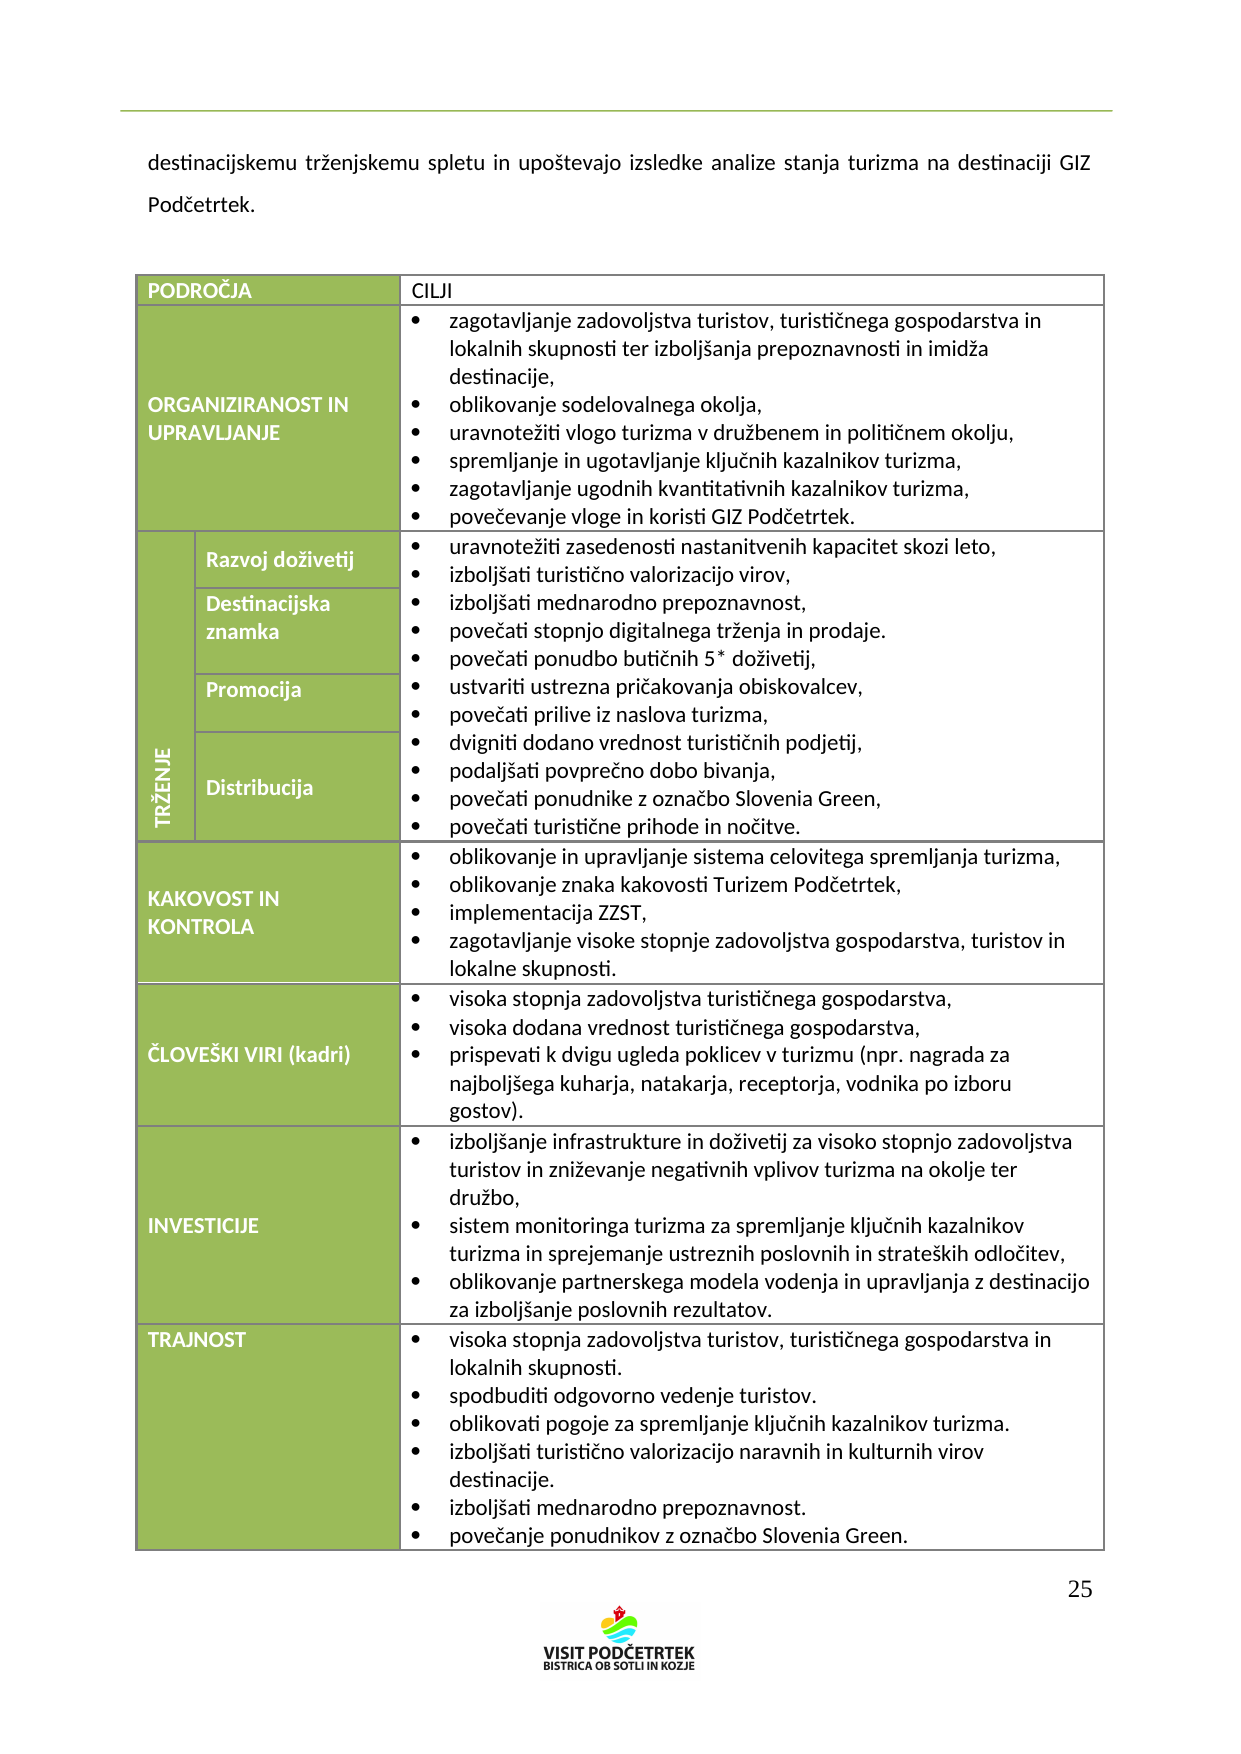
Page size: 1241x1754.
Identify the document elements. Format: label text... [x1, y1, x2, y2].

table_cell Distribucija [196, 733, 399, 840]
table_cell uravnotežiti zasedenosti nastanitvenih kapacitet skozi leto, izboljšati turistično valorizacijo virov, izboljšati mednarodno prepoznavnost, povečati stopnjo digitalnega trženja in prodaje. povečati ponudbo butičnih 5* doživetij, ustvariti ustrezna pričakovanja obiskovalcev, povečati prilive iz naslova turizma, dvigniti dodano vrednost turističnih podjetij, podaljšati povprečno dobo bivanja, povečati ponudnike z označbo Slovenia Green, povečati turistične prihode in nočitve. [401, 532, 1103, 840]
table_cell oblikovanje in upravljanje sistema celovitega spremljanja turizma, oblikovanje znaka kakovosti Turizem Podčetrtek, implementacija ZZST, zagotavljanje visoke stopnje zadovoljstva gospodarstva, turistov in lokalne skupnosti. [401, 843, 1103, 982]
table_cell TRŽENJE [138, 532, 194, 840]
table_header PODROČJA [138, 276, 399, 304]
table_cell TRAJNOST [138, 1325, 399, 1549]
table_header CILJI [401, 276, 1103, 304]
table_cell ČLOVEŠKI VIRI (kadri) [138, 985, 399, 1125]
table_cell izboljšanje infrastrukture in doživetij za visoko stopnjo zadovoljstva turistov in zniževanje negativnih vplivov turizma na okolje ter družbo, sistem monitoringa turizma za spremljanje ključnih kazalnikov turizma in sprejemanje ustreznih poslovnih in strateških odločitev, oblikovanje partnerskega modela vodenja in upravljanja z destinacijo za izboljšanje poslovnih rezultatov. [401, 1127, 1103, 1323]
table_cell INVESTICIJE [138, 1127, 399, 1323]
picture [539, 1602, 701, 1681]
table_cell zagotavljanje zadovoljstva turistov, turističnega gospodarstva in lokalnih skupnosti ter izboljšanja prepoznavnosti in imidža destinacije, oblikovanje sodelovalnega okolja, uravnotežiti vlogo turizma v družbenem in političnem okolju, spremljanje in ugotavljanje ključnih kazalnikov turizma, zagotavljanje ugodnih kvantitativnih kazalnikov turizma, povečevanje vloge in koristi GIZ Podčetrtek. [401, 306, 1103, 530]
table_cell Destinacijska znamka [196, 589, 399, 673]
table_cell Razvoj doživetij [196, 532, 399, 587]
table_cell visoka stopnja zadovoljstva turističnega gospodarstva, visoka dodana vrednost turističnega gospodarstva, prispevati k dvigu ugleda poklicev v turizmu (npr. nagrada za najboljšega kuharja, natakarja, receptorja, vodnika po izboru gostov). [401, 985, 1103, 1125]
table_cell ORGANIZIRANOST IN UPRAVLJANJE [138, 306, 399, 530]
table_cell KAKOVOST IN KONTROLA [138, 843, 399, 982]
table_cell Promocija [196, 675, 399, 731]
